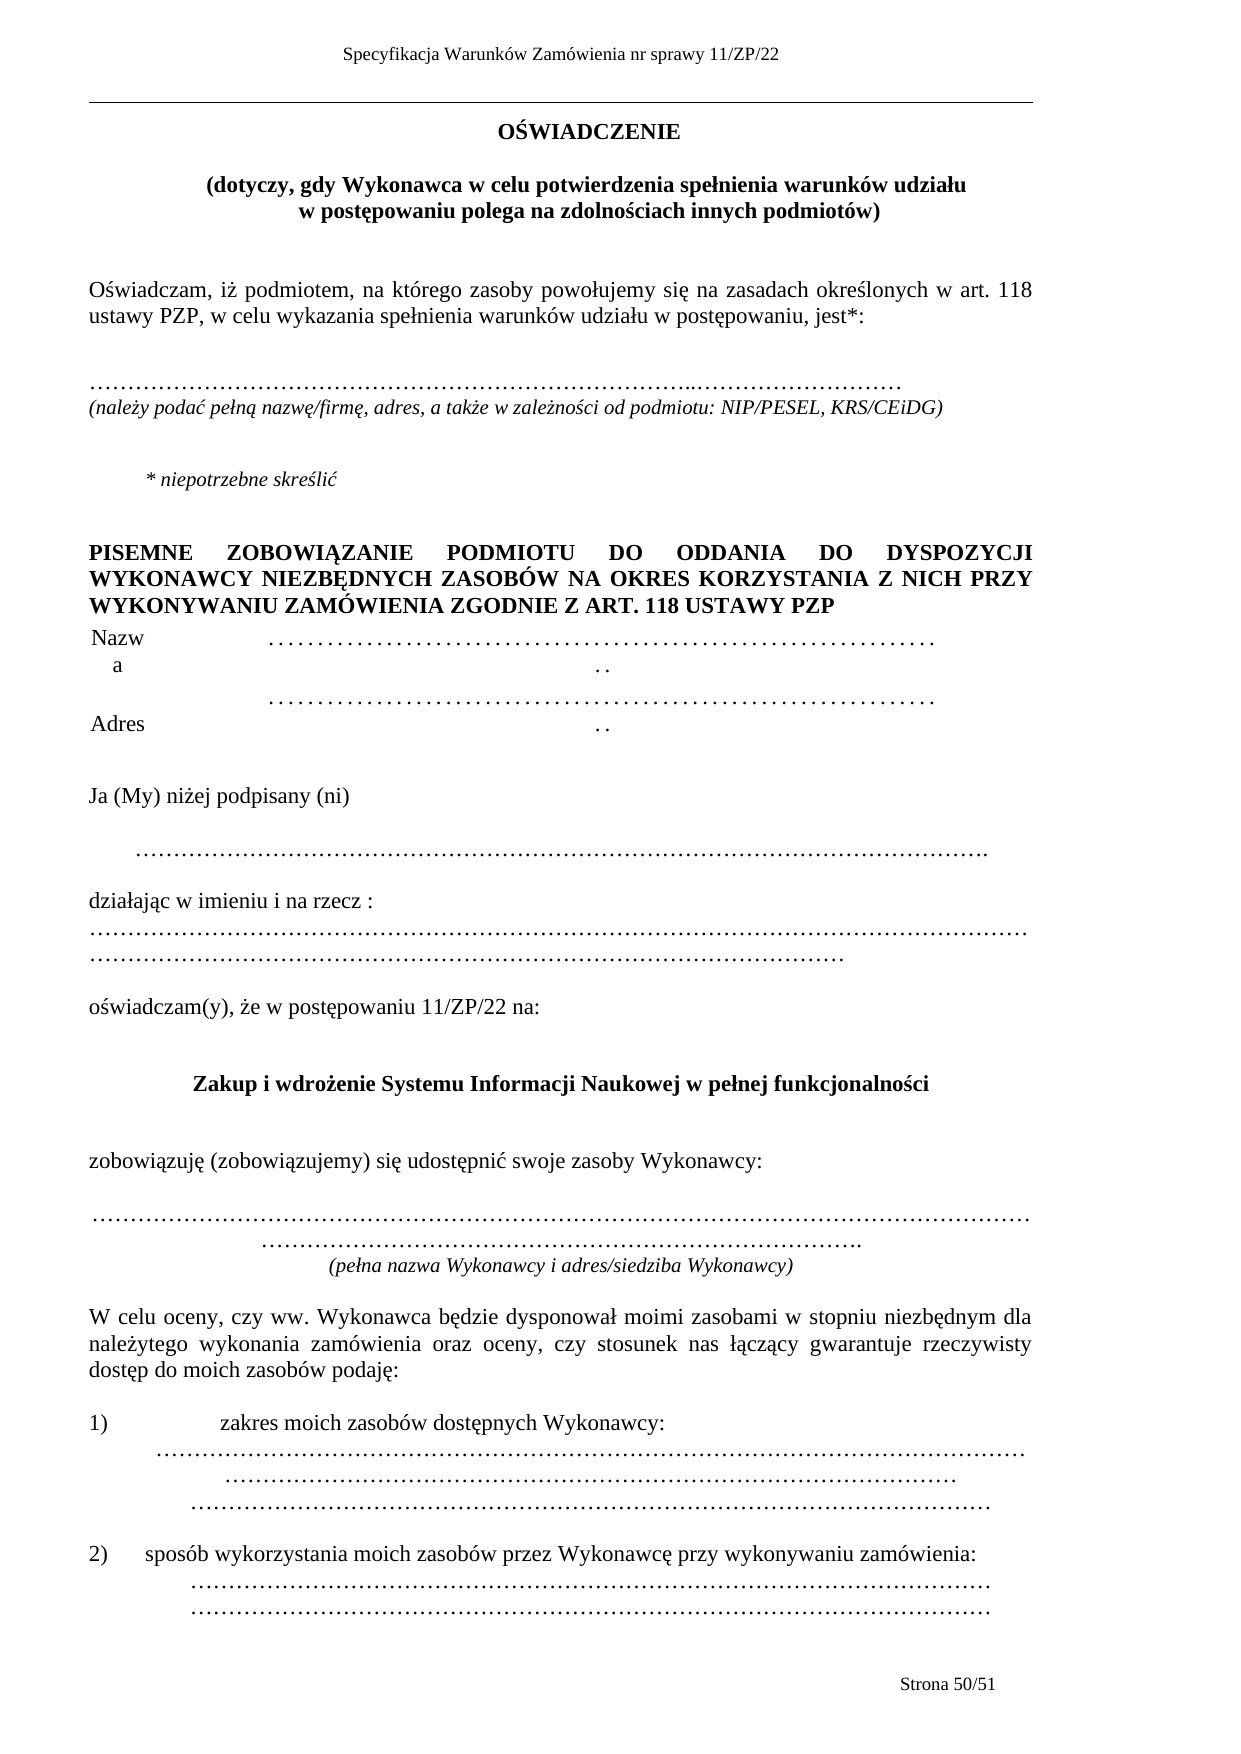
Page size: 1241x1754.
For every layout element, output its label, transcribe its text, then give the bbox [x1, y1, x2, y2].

list sposób wykorzystania moich zasobów przez Wykonawcę przy wykonywaniu zamówienia: [89, 1541, 1033, 1567]
table_header Nazwa [81, 618, 260, 677]
text …………………………………………………………………………………………… [148, 1567, 1033, 1593]
table_cell ...................................................................... [260, 677, 944, 736]
text …………………………………………………………………………………………… [148, 1593, 1033, 1619]
text W celu oceny, czy ww. Wykonawca będzie dysponował moimi zasobami w stopniu niezbędnym dla należytego wykonania zamówienia oraz oceny, czy stosunek nas łączący gwarantuje rzeczywisty dostęp do moich zasobów podaję: [89, 1303, 1033, 1382]
text …………………………………………………………………………………………… [148, 1488, 1033, 1514]
text …………………………………………………………………………………………………………………………………………………………………………………. [89, 1200, 1033, 1253]
text (pełna nazwa Wykonawcy i adres/siedziba Wykonawcy) [89, 1253, 1033, 1277]
text ………………………………………………………………………………………………………………………………………………………………………………………… [148, 1435, 1033, 1488]
text Zakup i wdrożenie Systemu Informacji Naukowej w pełnej funkcjonalności [89, 1070, 1033, 1096]
table_header ...................................................................... [260, 618, 944, 677]
text …………………………………………………………………………………………………. [89, 834, 1033, 861]
text zobowiązuję (zobowiązujemy) się udostępnić swoje zasoby Wykonawcy: [89, 1147, 1033, 1174]
text Oświadczam, iż podmiotem, na którego zasoby powołujemy się na zasadach określonych w art. 118 ustawy PZP, w celu wykazania spełnienia warunków udziału w postępowaniu, jest*: [89, 276, 1033, 329]
text OŚWIADCZENIE [145, 118, 1033, 144]
text (należy podać pełną nazwę/firmę, adres, a także w zależności od podmiotu: NIP/PESEL, KRS/CEiDG) [89, 395, 1033, 419]
text oświadczam(y), że w postępowaniu 11/ZP/22 na: [89, 993, 1033, 1019]
text Ja (My) niżej podpisany (ni) [89, 782, 1033, 808]
table_cell Adres [81, 677, 260, 736]
text * niepotrzebne skreślić [145, 467, 1033, 491]
list zakres moich zasobów dostępnych Wykonawcy: [89, 1409, 1033, 1435]
text działając w imieniu i na rzecz : …………………………………………………………………………………………………………………………………………………………………………………………………… [89, 887, 1033, 966]
text PISEMNE ZOBOWIĄZANIE PODMIOTU DO ODDANIA DO DYSPOZYCJI WYKONAWCY NIEZBĘDNYCH ZASOBÓW NA OKRES KORZYSTANIA Z NICH PRZY WYKONYWANIU ZAMÓWIENIA ZGODNIE Z ART. 118 USTAWY PZP [89, 539, 1033, 618]
text (dotyczy, gdy Wykonawca w celu potwierdzenia spełnienia warunków udziału w postępowaniu polega na zdolnościach innych podmiotów) [145, 171, 1033, 223]
text ……………………………………………………………………..……………………… [89, 368, 1033, 395]
